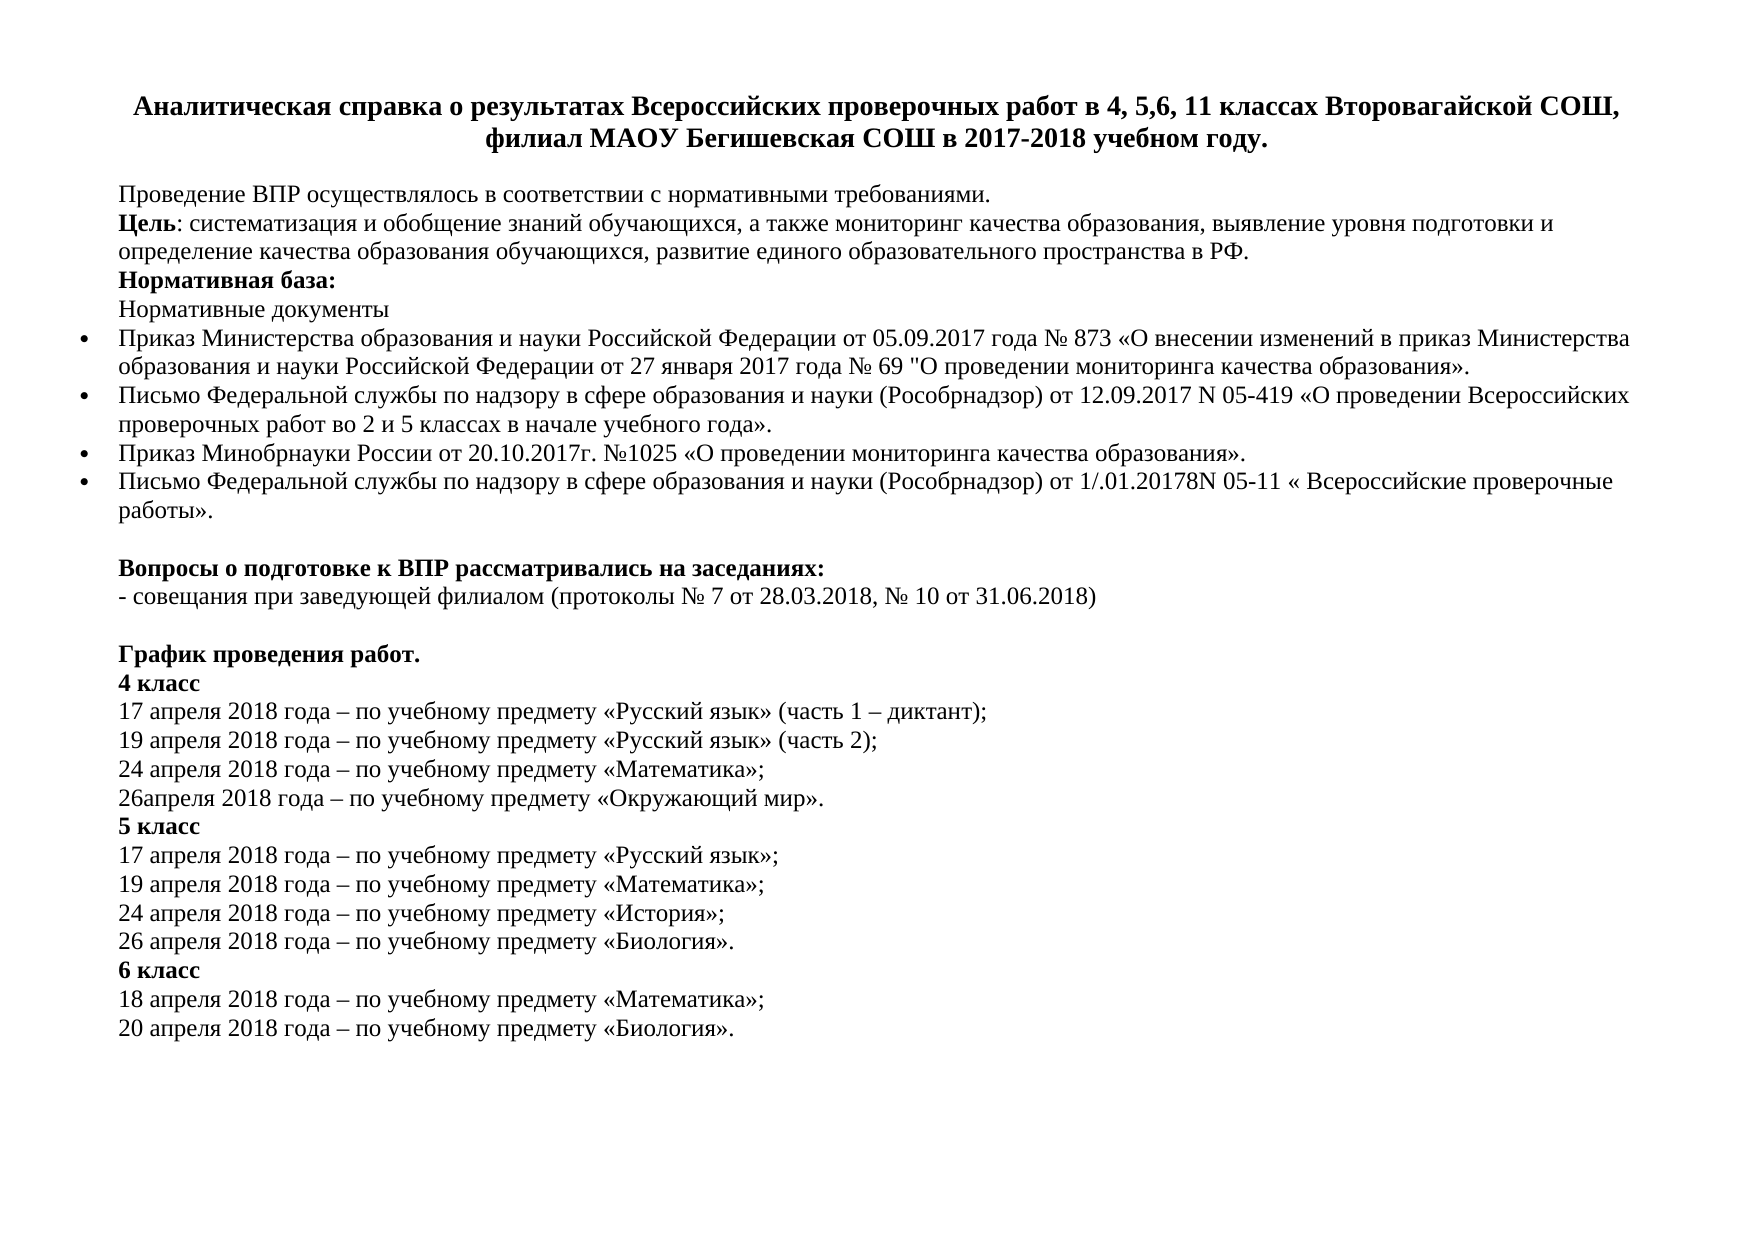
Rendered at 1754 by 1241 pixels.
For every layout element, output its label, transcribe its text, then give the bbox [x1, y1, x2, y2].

text Проведение ВПР осуществлялось в соответствии с нормативными требованиями. [118, 179, 1636, 208]
text 17 апреля 2018 года – по учебному предмету «Русский язык»; [118, 840, 1636, 869]
text 6 класс [118, 955, 1636, 984]
text 24 апреля 2018 года – по учебному предмету «История»; [118, 898, 1636, 926]
text 5 класс [118, 811, 1636, 840]
text Нормативная база: [118, 265, 1636, 294]
text 17 апреля 2018 года – по учебному предмету «Русский язык» (часть 1 – диктант); [118, 696, 1636, 725]
text График проведения работ. [118, 639, 1636, 668]
text 19 апреля 2018 года – по учебному предмету «Математика»; [118, 869, 1636, 898]
text 26апреля 2018 года – по учебному предмету «Окружающий мир». [118, 783, 1636, 811]
list Приказ Министерства образования и науки Российской Федерации от 05.09.2017 года № 873 «О внесении изменений в приказ Министерства образования и науки Российской Федерации от 27 января 2017 года № 69 "О проведении мониторинга качества образования». [81, 323, 1636, 380]
text - совещания при заведующей филиалом (протоколы № 7 от 28.03.2018, № 10 от 31.06.2018) [118, 581, 1636, 610]
text Нормативные документы [118, 294, 1636, 323]
text Вопросы о подготовке к ВПР рассматривались на заседаниях: [118, 553, 1636, 581]
text 18 апреля 2018 года – по учебному предмету «Математика»; [118, 984, 1636, 1013]
text 4 класс [118, 668, 1636, 696]
text Цель: систематизация и обобщение знаний обучающихся, а также мониторинг качества образования, выявление уровня подготовки и определение качества образования обучающихся, развитие единого образовательного пространства в РФ. [118, 208, 1636, 265]
list Письмо Федеральной службы по надзору в сфере образования и науки (Рособрнадзор) от 12.09.2017 N 05-419 «О проведении Всероссийских проверочных работ во 2 и 5 классах в начале учебного года». [81, 380, 1636, 438]
text 26 апреля 2018 года – по учебному предмету «Биология». [118, 926, 1636, 955]
text 19 апреля 2018 года – по учебному предмету «Русский язык» (часть 2); [118, 725, 1636, 754]
list Приказ Минобрнауки России от 20.10.2017г. №1025 «О проведении мониторинга качества образования». [81, 438, 1636, 466]
list Письмо Федеральной службы по надзору в сфере образования и науки (Рособрнадзор) от 1/.01.20178N 05-11 « Всероссийские проверочные работы». [81, 466, 1636, 524]
text Аналитическая справка о результатах Всероссийских проверочных работ в 4, 5,6, 11 классах Второвагайской СОШ, филиал МАОУ Бегишевская СОШ в 2017-2018 учебном году. [118, 88, 1636, 153]
text 20 апреля 2018 года – по учебному предмету «Биология». [118, 1013, 1636, 1041]
text 24 апреля 2018 года – по учебному предмету «Математика»; [118, 754, 1636, 783]
